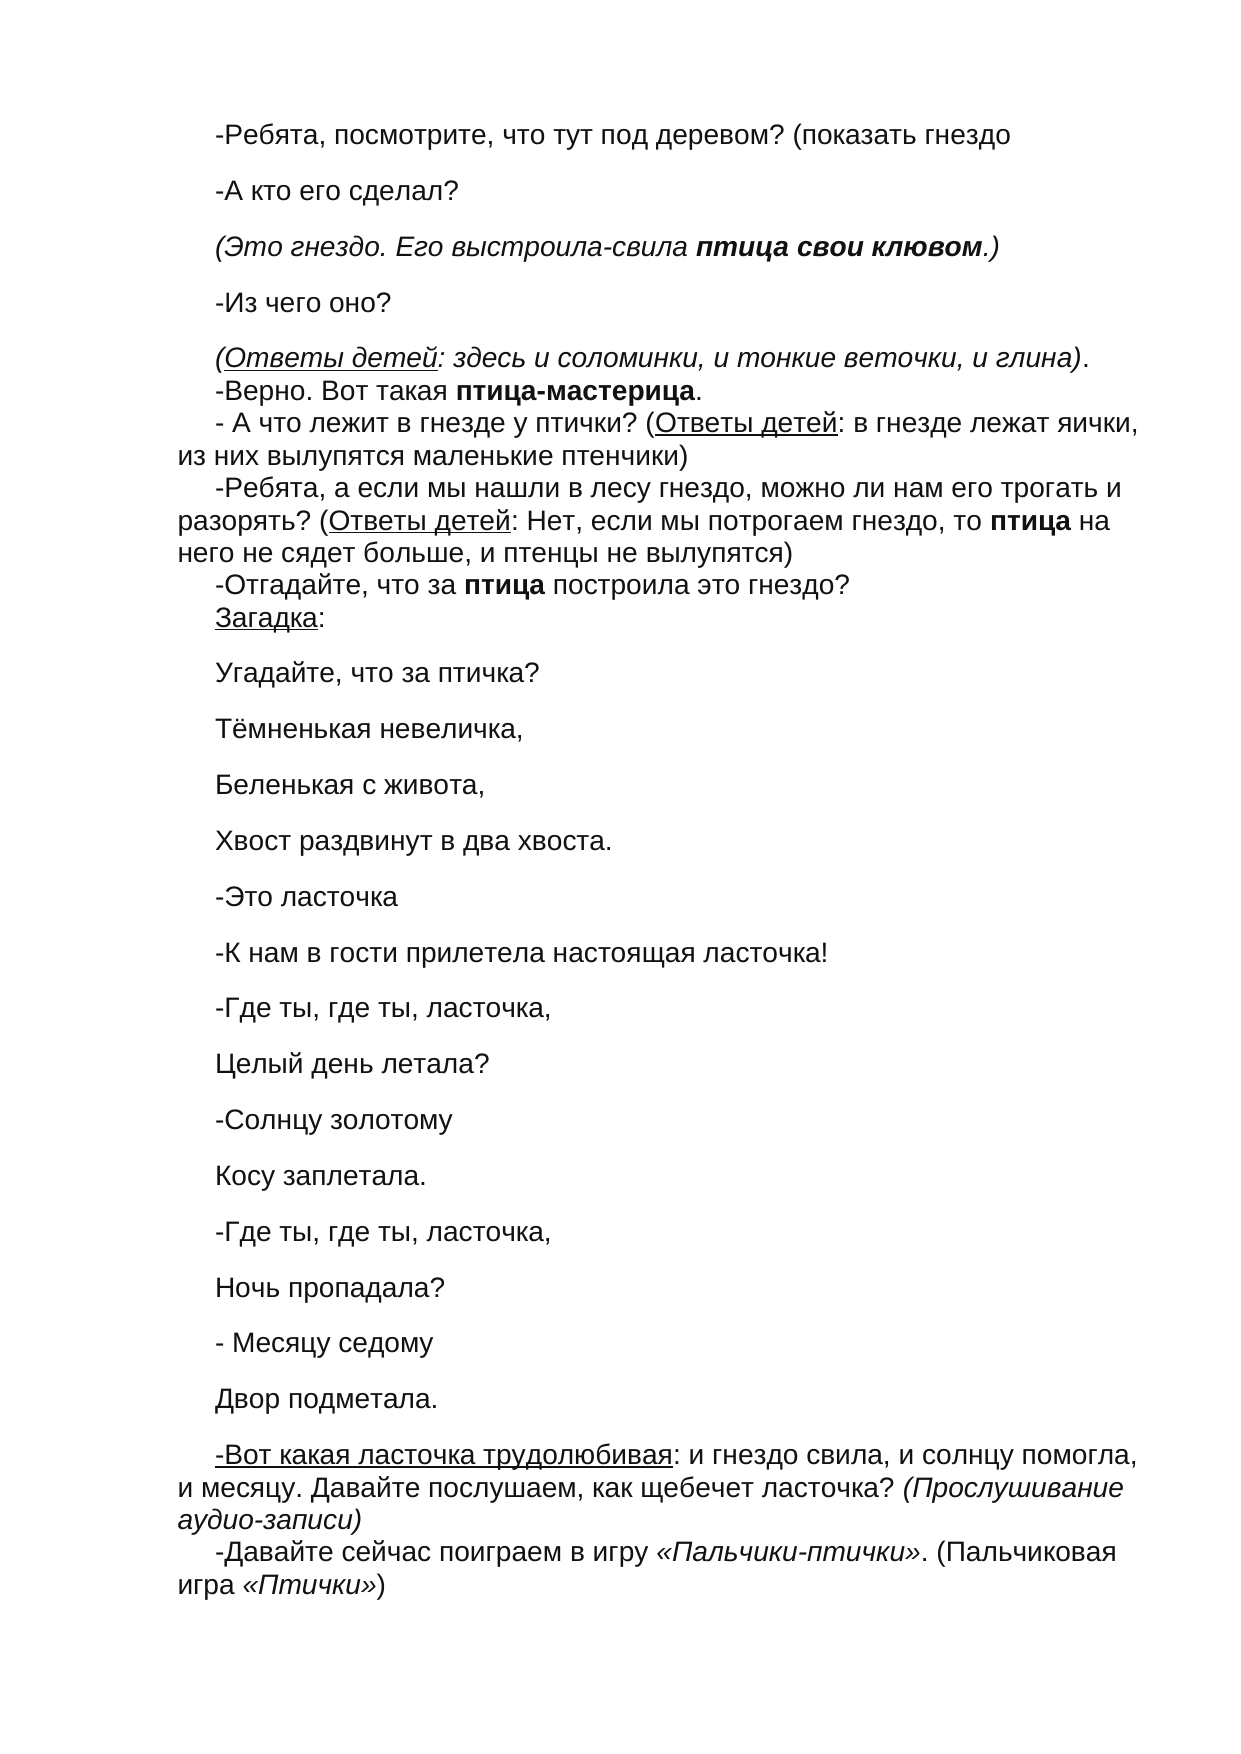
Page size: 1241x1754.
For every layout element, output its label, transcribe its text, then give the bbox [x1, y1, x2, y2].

text -Солнцу золотому [177, 1103, 1152, 1136]
text -Ребята, а если мы нашли в лесу гнездо, можно ли нам его трогать и разорять? (Ответы детей: Нет, если мы потрогаем гнездо, то птица на него не сядет больше, и птенцы не вылупятся) [177, 471, 1152, 568]
text -Из чего оно? [177, 286, 1152, 318]
text -Отгадайте, что за птица построила это гнездо? [177, 568, 1152, 601]
text - Месяцу седому [177, 1326, 1152, 1359]
text Косу заплетала. [177, 1159, 1152, 1191]
text Угадайте, что за птичка? [177, 656, 1152, 689]
text -К нам в гости прилетела настоящая ласточка! [177, 936, 1152, 968]
text Целый день летала? [177, 1047, 1152, 1080]
text (Ответы детей: здесь и соломинки, и тонкие веточки, и глина). [177, 341, 1152, 374]
text Двор подметала. [177, 1382, 1152, 1415]
text Беленькая с живота, [177, 768, 1152, 801]
text -Это ласточка [177, 880, 1152, 912]
text -Где ты, где ты, ласточка, [177, 1215, 1152, 1247]
text -Ребята, посмотрите, что тут под деревом? (показать гнездо [177, 118, 1152, 151]
text -Где ты, где ты, ласточка, [177, 991, 1152, 1024]
text Тёмненькая невеличка, [177, 712, 1152, 745]
text Загадка: [177, 601, 1152, 633]
text Ночь пропадала? [177, 1271, 1152, 1303]
text -А кто его сделал? [177, 174, 1152, 206]
text -Верно. Вот такая птица-мастерица. [177, 374, 1152, 406]
text Хвост раздвинут в два хвоста. [177, 824, 1152, 856]
text - А что лежит в гнезде у птички? (Ответы детей: в гнезде лежат яички, из них вылупятся маленькие птенчики) [177, 406, 1152, 471]
text -Давайте сейчас поиграем в игру «Пальчики-птички». (Пальчиковая игра «Птички») [177, 1535, 1152, 1600]
text (Это гнездо. Его выстроила-свила птица свои клювом.) [177, 230, 1152, 262]
text -Вот какая ласточка трудолюбивая: и гнездо свила, и солнцу помогла, и месяцу. Давайте послушаем, как щебечет ласточка? (Прослушивание аудио-записи) [177, 1438, 1152, 1535]
